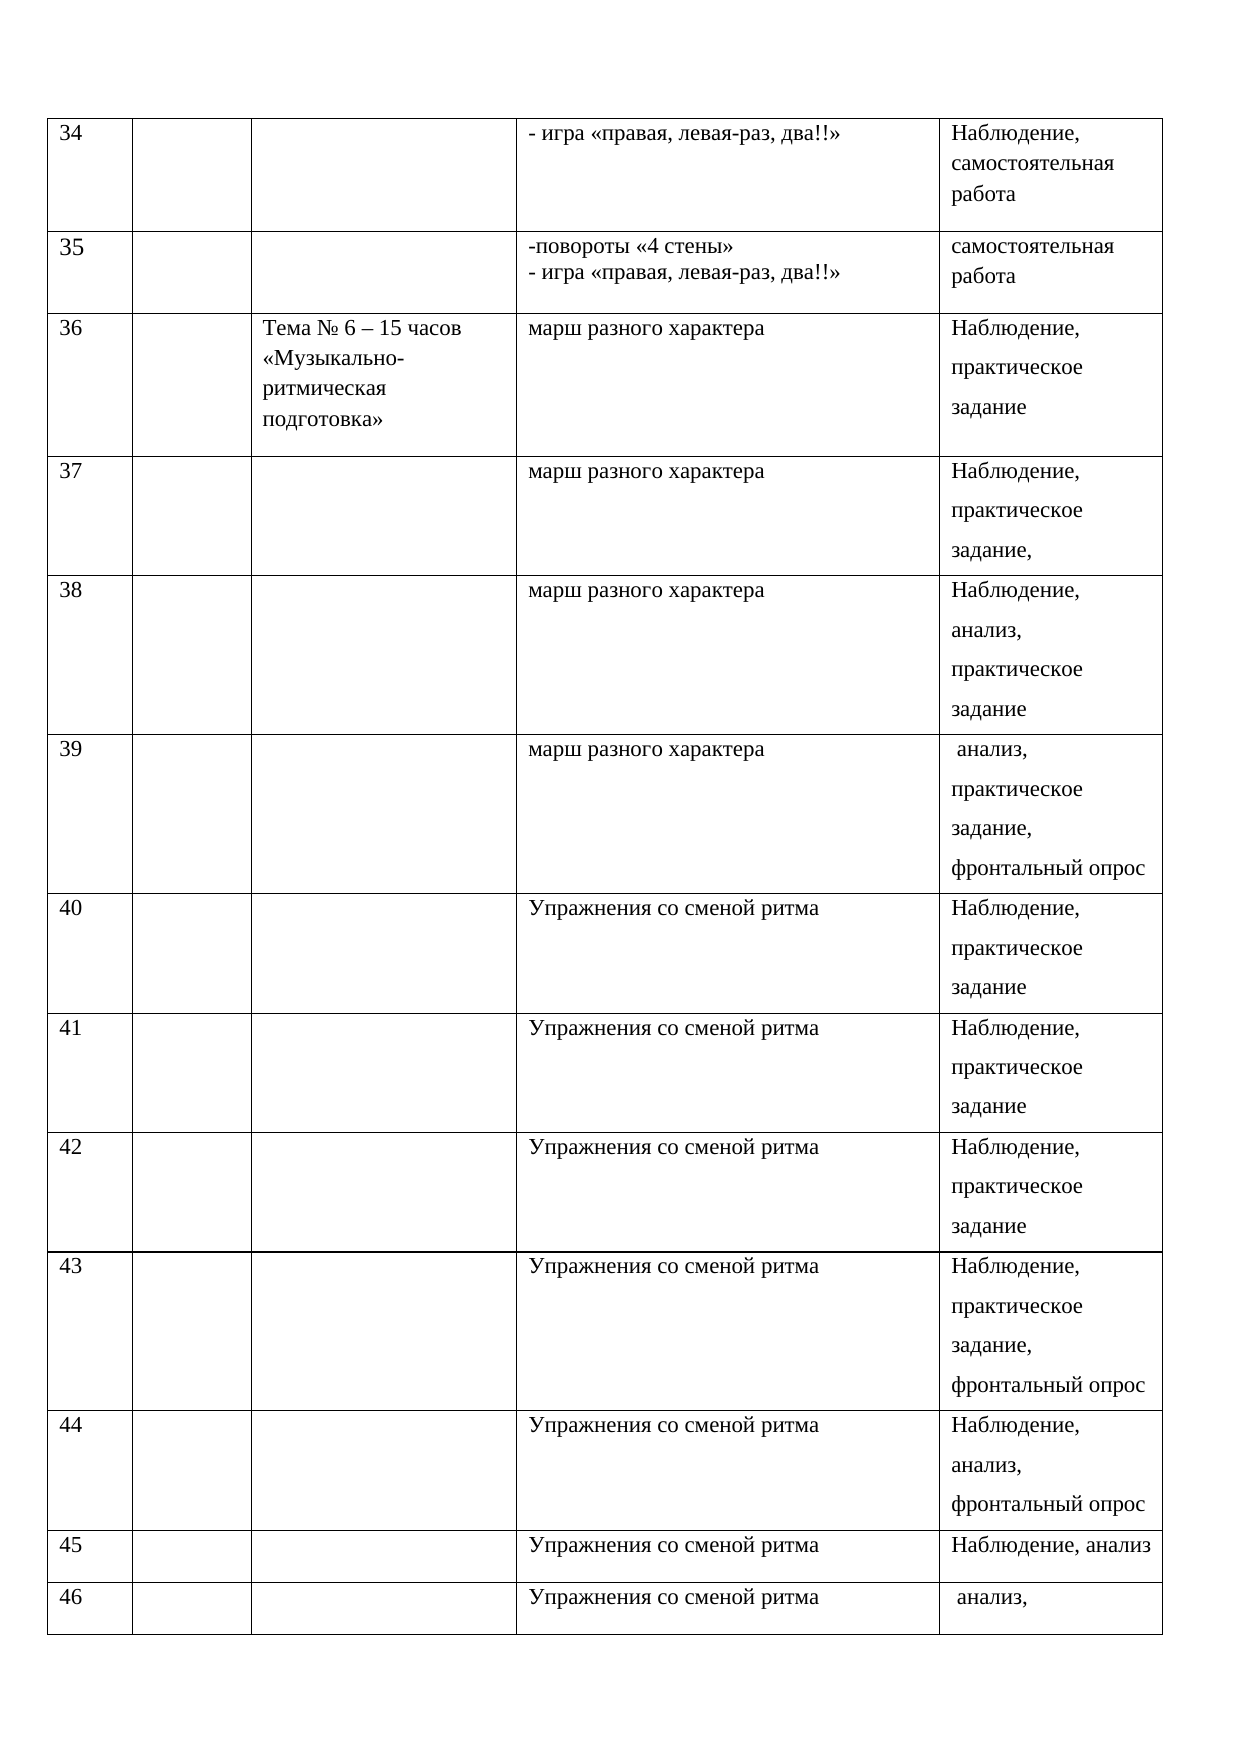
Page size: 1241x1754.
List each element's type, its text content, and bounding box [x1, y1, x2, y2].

table_cell анализ, практическое задание, фронтальный опрос [940, 735, 1162, 893]
table_cell Наблюдение, практическое задание [940, 1014, 1162, 1132]
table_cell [940, 119, 1162, 231]
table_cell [517, 1583, 939, 1634]
table_cell -повороты «4 стены» - игра «правая, левая-раз, два!!» [517, 232, 939, 313]
table_cell Упражнения со сменой ритма [517, 1014, 939, 1132]
table_cell [252, 1253, 516, 1410]
table_cell 43 [48, 1253, 132, 1410]
table_cell [252, 1583, 516, 1634]
table_cell [252, 1411, 516, 1530]
table_cell [133, 1133, 251, 1251]
table_cell [133, 1253, 251, 1410]
table_cell [133, 1014, 251, 1132]
table_cell 37 [48, 457, 132, 575]
table_cell Упражнения со сменой ритма [517, 1411, 939, 1530]
table_cell [252, 894, 516, 1012]
table_cell [133, 1531, 251, 1582]
table_cell [133, 735, 251, 893]
table_cell 45 [48, 1531, 132, 1582]
table_cell Наблюдение, анализ, практическое задание [940, 576, 1162, 734]
table_cell [133, 576, 251, 734]
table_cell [940, 1583, 1162, 1634]
table_cell [133, 119, 251, 231]
table_cell 42 [48, 1133, 132, 1251]
table_cell Наблюдение, практическое задание, [940, 457, 1162, 575]
table_cell 35 [48, 232, 132, 313]
table_cell 41 [48, 1014, 132, 1132]
table_cell самостоятельная работа [940, 232, 1162, 313]
table_cell [252, 735, 516, 893]
table_cell 39 [48, 735, 132, 893]
table_cell Упражнения со сменой ритма [517, 1531, 939, 1582]
table_cell Наблюдение, практическое задание [940, 894, 1162, 1012]
table_cell Наблюдение, анализ [940, 1531, 1162, 1582]
table_cell 34 [48, 119, 132, 231]
table_cell Тема № 6 – 15 часов «Музыкально-ритмическая подготовка» [252, 314, 516, 456]
table_cell [133, 457, 251, 575]
table_cell [252, 1133, 516, 1251]
table_cell 38 [48, 576, 132, 734]
table_cell Наблюдение, практическое задание [940, 1133, 1162, 1251]
table_cell Наблюдение, практическое задание, фронтальный опрос [940, 1253, 1162, 1410]
table_cell марш разного характера [517, 457, 939, 575]
table_cell [133, 894, 251, 1012]
table_cell 40 [48, 894, 132, 1012]
table_cell 46 [48, 1583, 132, 1634]
table_cell 44 [48, 1411, 132, 1530]
table_cell марш разного характера [517, 735, 939, 893]
table_cell [133, 1583, 251, 1634]
table_cell марш разного характера [517, 314, 939, 456]
table_cell [252, 1531, 516, 1582]
table_cell Упражнения со сменой ритма [517, 1253, 939, 1410]
table_cell Упражнения со сменой ритма [517, 1133, 939, 1251]
table_cell [252, 119, 516, 231]
table_cell [252, 232, 516, 313]
table_cell [252, 1014, 516, 1132]
table_cell [133, 232, 251, 313]
table_cell [133, 1411, 251, 1530]
table_cell - игра «правая, левая-раз, два!!» [517, 119, 939, 231]
table_cell 36 [48, 314, 132, 456]
table_cell [252, 576, 516, 734]
table_cell Наблюдение, анализ, фронтальный опрос [940, 1411, 1162, 1530]
table_cell марш разного характера [517, 576, 939, 734]
table_cell [252, 457, 516, 575]
table_cell Упражнения со сменой ритма [517, 894, 939, 1012]
table_cell [133, 314, 251, 456]
table_cell Наблюдение, практическое задание [940, 314, 1162, 456]
